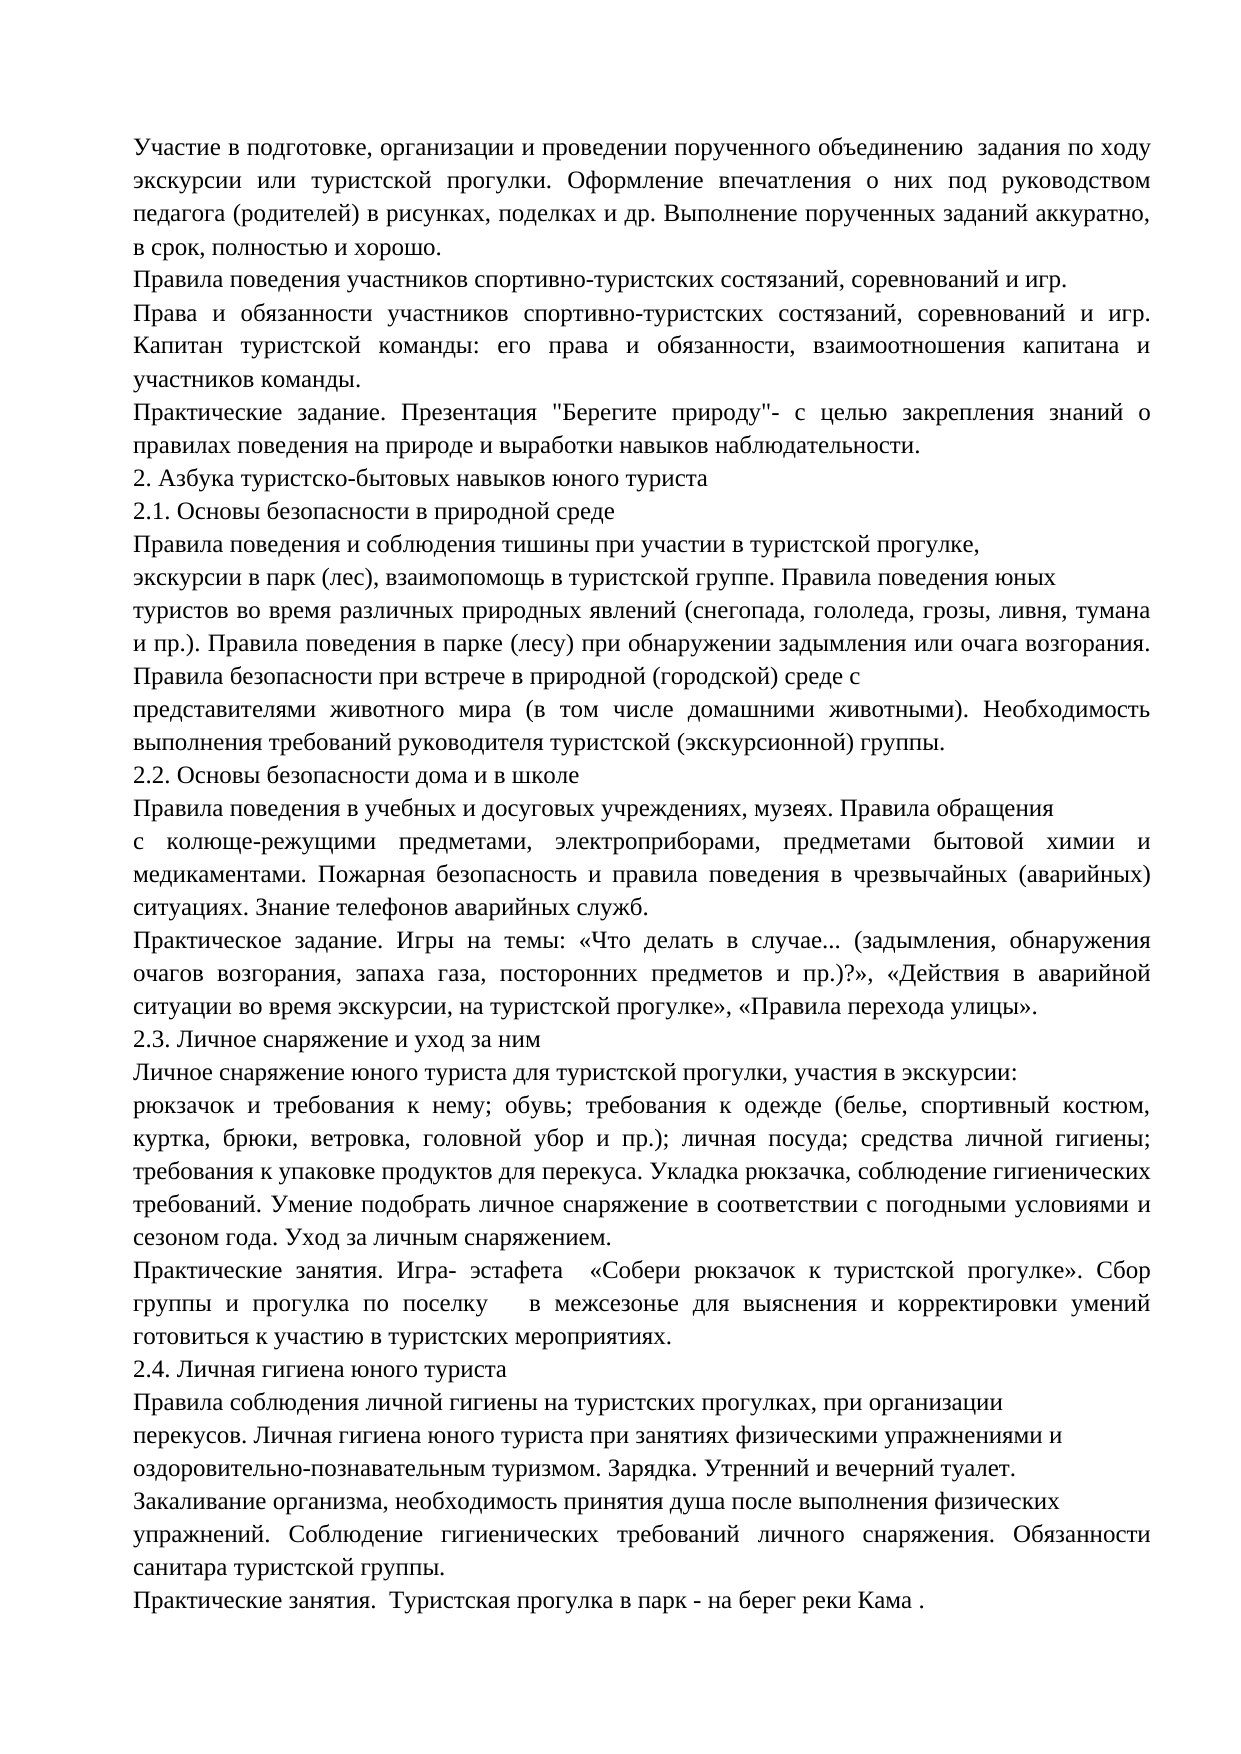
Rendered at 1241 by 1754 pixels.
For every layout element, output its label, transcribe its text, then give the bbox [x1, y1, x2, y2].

text Правила поведения и соблюдения тишины при участии в туристской прогулке, [133, 529, 1152, 557]
text экскурсии в парк (лес), взаимопомощь в туристской группе. Правила поведения юных [133, 562, 1152, 591]
text Правила поведения участников спортивно-туристских состязаний, соревнований и игр. [133, 264, 1152, 293]
text 2. Азбука туристско-бытовых навыков юного туриста [133, 463, 1152, 491]
text Правила поведения в учебных и досуговых учреждениях, музеях. Правила обращения [133, 793, 1152, 822]
text упражнений. Соблюдение гигиенических требований личного снаряжения. Обязанности санитара туристской группы. [133, 1519, 1152, 1581]
text 2.2. Основы безопасности дома и в школе [133, 760, 1152, 789]
text Практические задание. Презентация "Берегите природу"- с целью закрепления знаний о правилах поведения на природе и выработки навыков наблюдательности. [133, 397, 1152, 458]
text туристов во время различных природных явлений (снегопада, гололеда, грозы, ливня, тумана и пр.). Правила поведения в парке (лесу) при обнаружении задымления или очага возгорания. Правила безопасности при встрече в природной (городской) среде с [133, 595, 1152, 689]
text 2.4. Личная гигиена юного туриста [133, 1354, 1152, 1383]
text перекусов. Личная гигиена юного туриста при занятиях физическими упражнениями и [133, 1420, 1152, 1449]
text Практическое задание. Игры на темы: «Что делать в случае... (задымления, обнаружения очагов возгорания, запаха газа, посторонних предметов и пр.)?», «Действия в аварийной ситуации во время экскурсии, на туристской прогулке», «Правила перехода улицы». [133, 925, 1152, 1020]
text представителями животного мира (в том числе домашними животными). Необходимость выполнения требований руководителя туристской (экскурсионной) группы. [133, 694, 1152, 756]
text Закаливание организма, необходимость принятия душа после выполнения физических [133, 1486, 1152, 1515]
text Практические занятия. Игра- эстафета «Собери рюкзачок к туристской прогулке». Сбор группы и прогулка по поселку в межсезонье для выяснения и корректировки умений готовиться к участию в туристских мероприятиях. [133, 1255, 1152, 1350]
text Участие в подготовке, организации и проведении порученного объединению задания по ходу экскурсии или туристской прогулки. Оформление впечатления о них под руководством педагога (родителей) в рисунках, поделках и др. Выполнение порученных заданий аккуратно, в срок, полностью и хорошо. [133, 132, 1152, 260]
text 2.1. Основы безопасности в природной среде [133, 496, 1152, 524]
text с колюще-режущими предметами, электроприборами, предметами бытовой химии и медикаментами. Пожарная безопасность и правила поведения в чрезвычайных (аварийных) ситуациях. Знание телефонов аварийных служб. [133, 826, 1152, 921]
text Права и обязанности участников спортивно-туристских состязаний, соревнований и игр. Капитан туристской команды: его права и обязанности, взаимоотношения капитана и участников команды. [133, 298, 1152, 392]
text Правила соблюдения личной гигиены на туристских прогулках, при организации [133, 1387, 1152, 1416]
text Личное снаряжение юного туриста для туристской прогулки, участия в экскурсии: [133, 1057, 1152, 1086]
text рюкзачок и требования к нему; обувь; требования к одежде (белье, спортивный костюм, куртка, брюки, ветровка, головной убор и пр.); личная посуда; средства личной гигиены; требования к упаковке продуктов для перекуса. Укладка рюкзачка, соблюдение гигиенических требований. Умение подобрать личное снаряжение в соответствии с погодными условиями и сезоном года. Уход за личным снаряжением. [133, 1090, 1152, 1251]
text оздоровительно-познавательным туризмом. Зарядка. Утренний и вечерний туалет. [133, 1453, 1152, 1482]
text Практические занятия. Туристская прогулка в парк - на берег реки Кама . [133, 1585, 1152, 1614]
text 2.3. Личное снаряжение и уход за ним [133, 1024, 1152, 1053]
